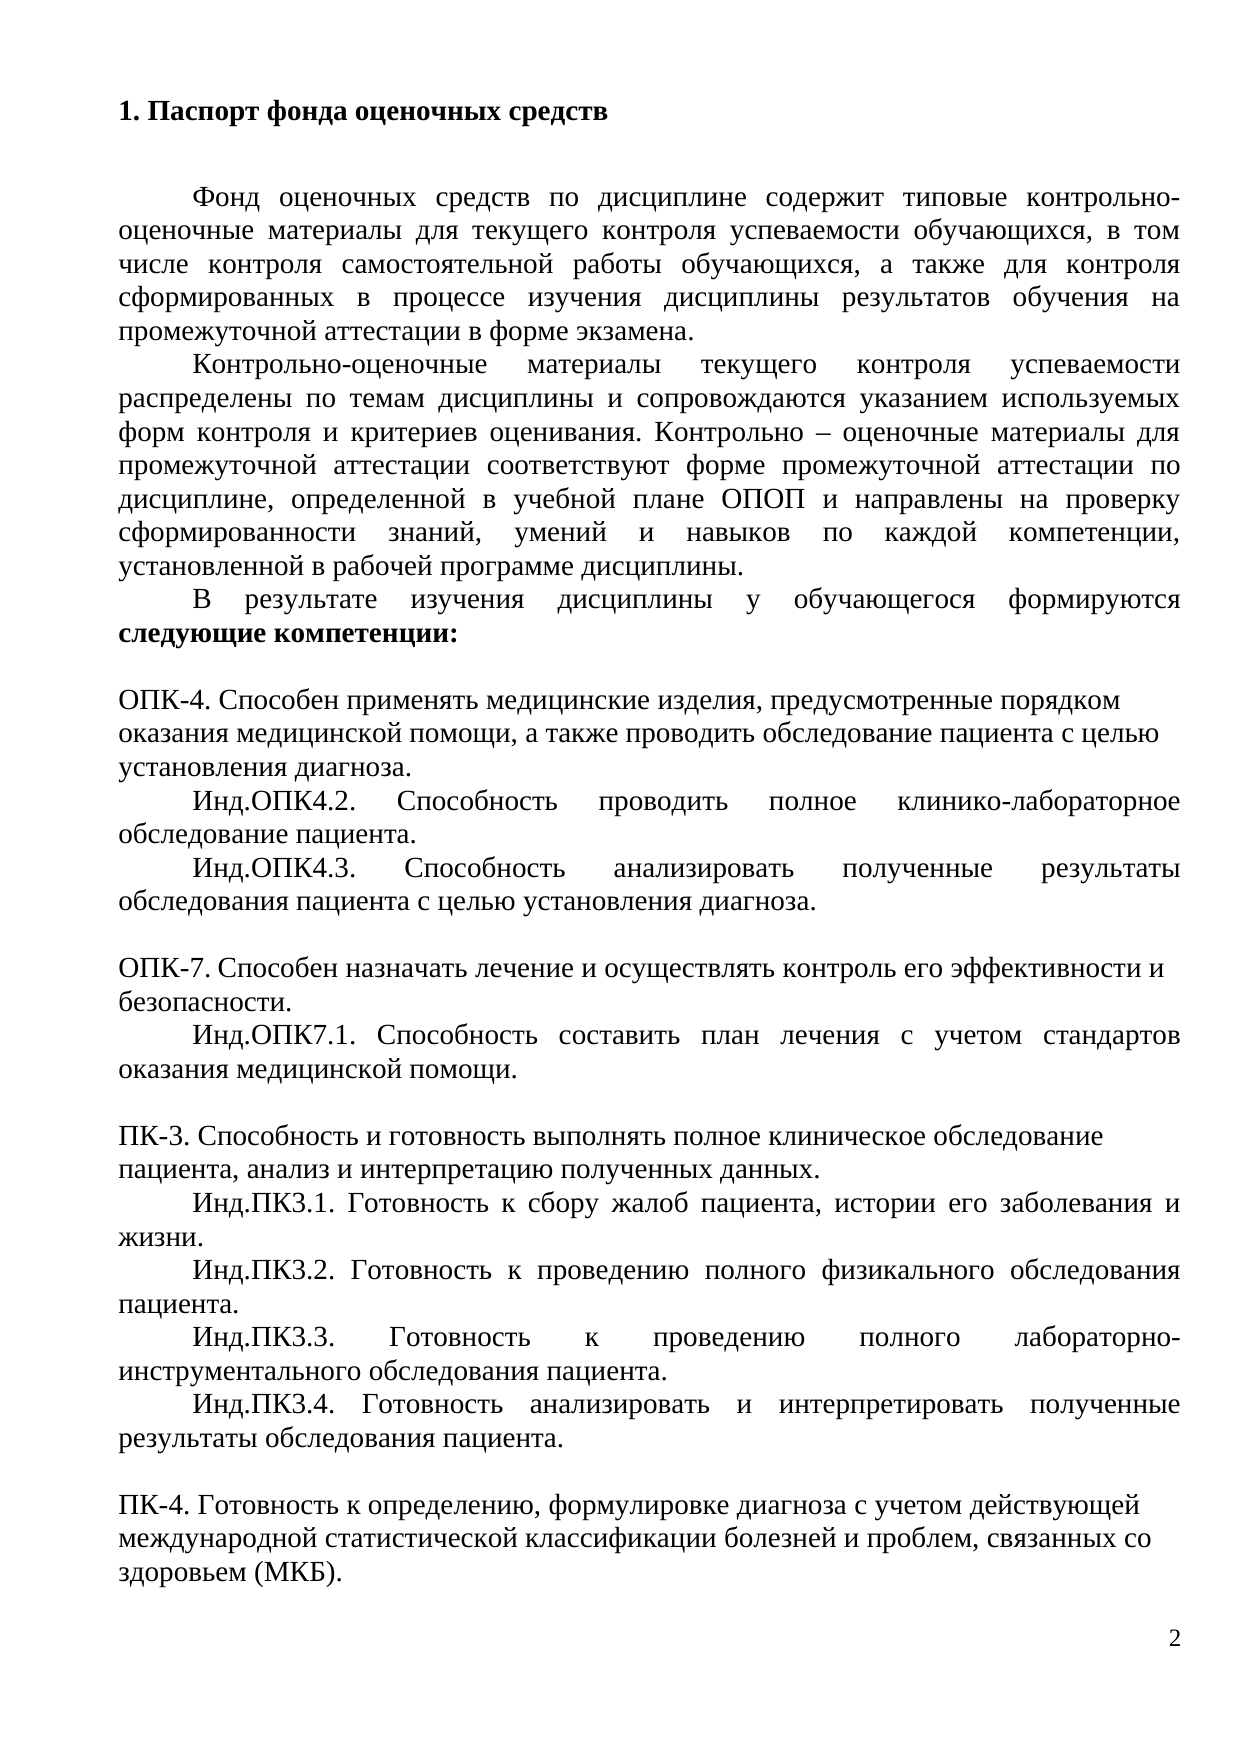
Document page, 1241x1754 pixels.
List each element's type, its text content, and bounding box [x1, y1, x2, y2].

list Инд.ОПК7.1. Способность составить план лечения с учетом стандартов оказания медицинской помощи. [118, 1017, 1181, 1084]
list Инд.ПК3.1. Готовность к сбору жалоб пациента, истории его заболевания и жизни. [118, 1185, 1181, 1252]
list Инд.ОПК4.2. Способность проводить полное клинико-лабораторное обследование пациента. [118, 783, 1181, 850]
list Инд.ПК3.3. Готовность к проведению полного лабораторно-инструментального обследования пациента. [118, 1319, 1181, 1386]
list Инд.ПК3.2. Готовность к проведению полного физикального обследования пациента. [118, 1252, 1181, 1319]
list Фонд оценочных средств по дисциплине содержит типовые контрольно-оценочные материалы для текущего контроля успеваемости обучающихся, в том числе контроля самостоятельной работы обучающихся, а также для контроля сформированных в процессе изучения дисциплины результатов обучения на промежуточной аттестации в форме экзамена. [118, 179, 1181, 347]
text ОПК-4. Способен применять медицинские изделия, предусмотренные порядком оказания медицинской помощи, а также проводить обследование пациента с целью установления диагноза. [118, 682, 1181, 783]
list Инд.ПК3.4. Готовность анализировать и интерпретировать полученные результаты обследования пациента. [118, 1386, 1181, 1453]
list Инд.ОПК4.3. Способность анализировать полученные результаты обследования пациента с целью установления диагноза. [118, 850, 1181, 917]
list В результате изучения дисциплины у обучающегося формируются следующие компетенции: [118, 581, 1181, 648]
text ПК-3. Способность и готовность выполнять полное клиническое обследование пациента, анализ и интерпретацию полученных данных. [118, 1118, 1181, 1185]
text 1. Паспорт фонда оценочных средств [118, 93, 1181, 126]
text ПК-4. Готовность к определению, формулировке диагноза с учетом действующей международной статистической классификации болезней и проблем, связанных со здоровьем (МКБ). [118, 1487, 1181, 1588]
list Контрольно-оценочные материалы текущего контроля успеваемости распределены по темам дисциплины и сопровождаются указанием используемых форм контроля и критериев оценивания. Контрольно – оценочные материалы для промежуточной аттестации соответствуют форме промежуточной аттестации по дисциплине, определенной в учебной плане ОПОП и направлены на проверку сформированности знаний, умений и навыков по каждой компетенции, установленной в рабочей программе дисциплины. [118, 347, 1181, 581]
text ОПК-7. Способен назначать лечение и осуществлять контроль его эффективности и безопасности. [118, 950, 1181, 1017]
